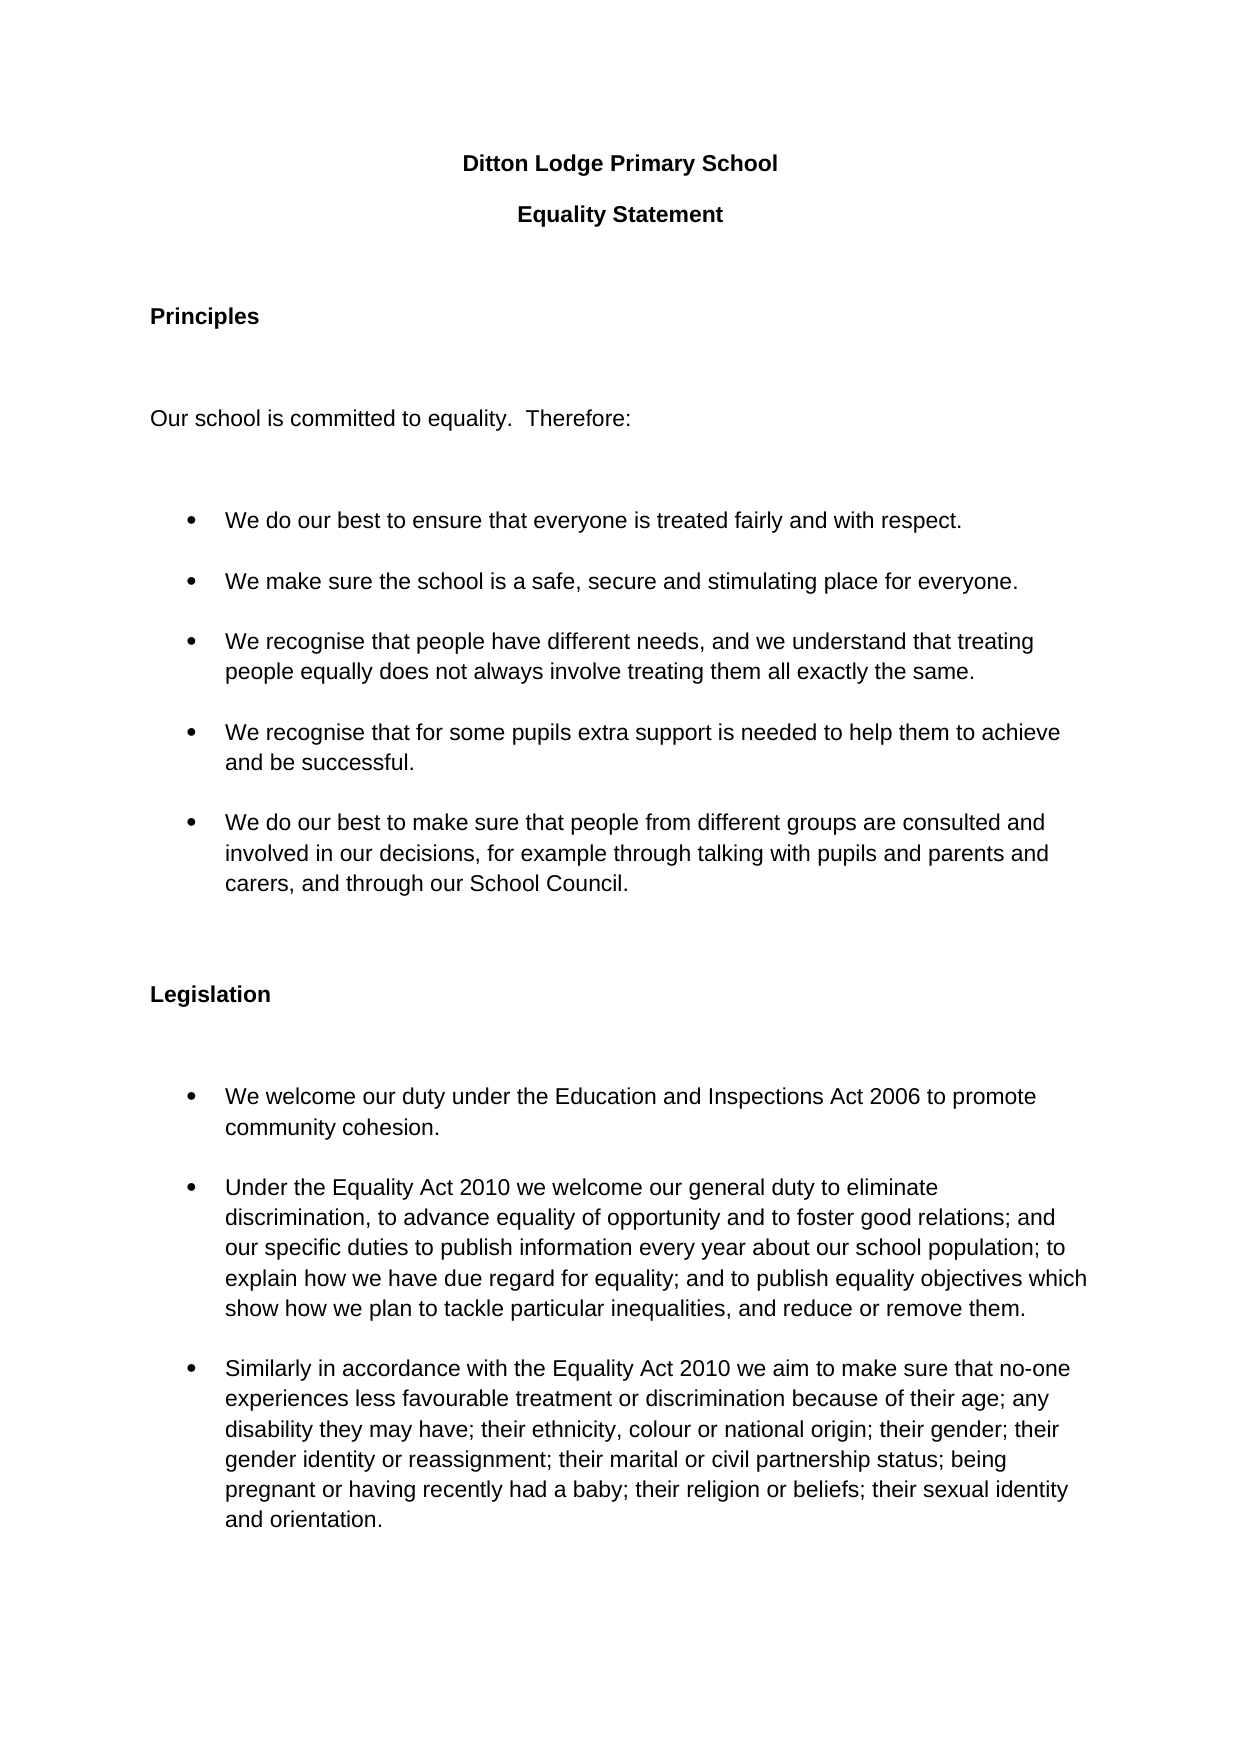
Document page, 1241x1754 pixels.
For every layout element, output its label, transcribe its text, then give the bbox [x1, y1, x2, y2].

list We recognise that for some pupils extra support is needed to help them to achieve and be successful. [187, 719, 1090, 775]
text Ditton Lodge Primary School [150, 150, 1090, 176]
list We make sure the school is a safe, secure and stimulating place for everyone. [187, 568, 1090, 594]
list We do our best to ensure that everyone is treated fairly and with respect. [187, 507, 1090, 534]
text Legislation [150, 981, 1090, 1008]
list Under the Equality Act 2010 we welcome our general duty to eliminate discrimination, to advance equality of opportunity and to foster good relations; and our specific duties to publish information every year about our school population; to explain how we have due regard for equality; and to publish equality objectives which show how we plan to tackle particular inequalities, and reduce or remove them. [187, 1174, 1090, 1321]
list We welcome our duty under the Education and Inspections Act 2006 to promote community cohesion. [187, 1083, 1090, 1140]
text Equality Statement [150, 201, 1090, 227]
list We recognise that people have different needs, and we understand that treating people equally does not always involve treating them all exactly the same. [187, 628, 1090, 685]
text Principles [150, 303, 1090, 329]
list We do our best to make sure that people from different groups are consulted and involved in our decisions, for example through talking with pupils and parents and carers, and through our School Council. [187, 809, 1090, 896]
text Our school is committed to equality. Therefore: [150, 405, 1090, 432]
list Similarly in accordance with the Equality Act 2010 we aim to make sure that no-one experiences less favourable treatment or discrimination because of their age; any disability they may have; their ethnicity, colour or national origin; their gender; their gender identity or reassignment; their marital or civil partnership status; being pregnant or having recently had a baby; their religion or beliefs; their sexual identity and orientation. [187, 1355, 1090, 1533]
